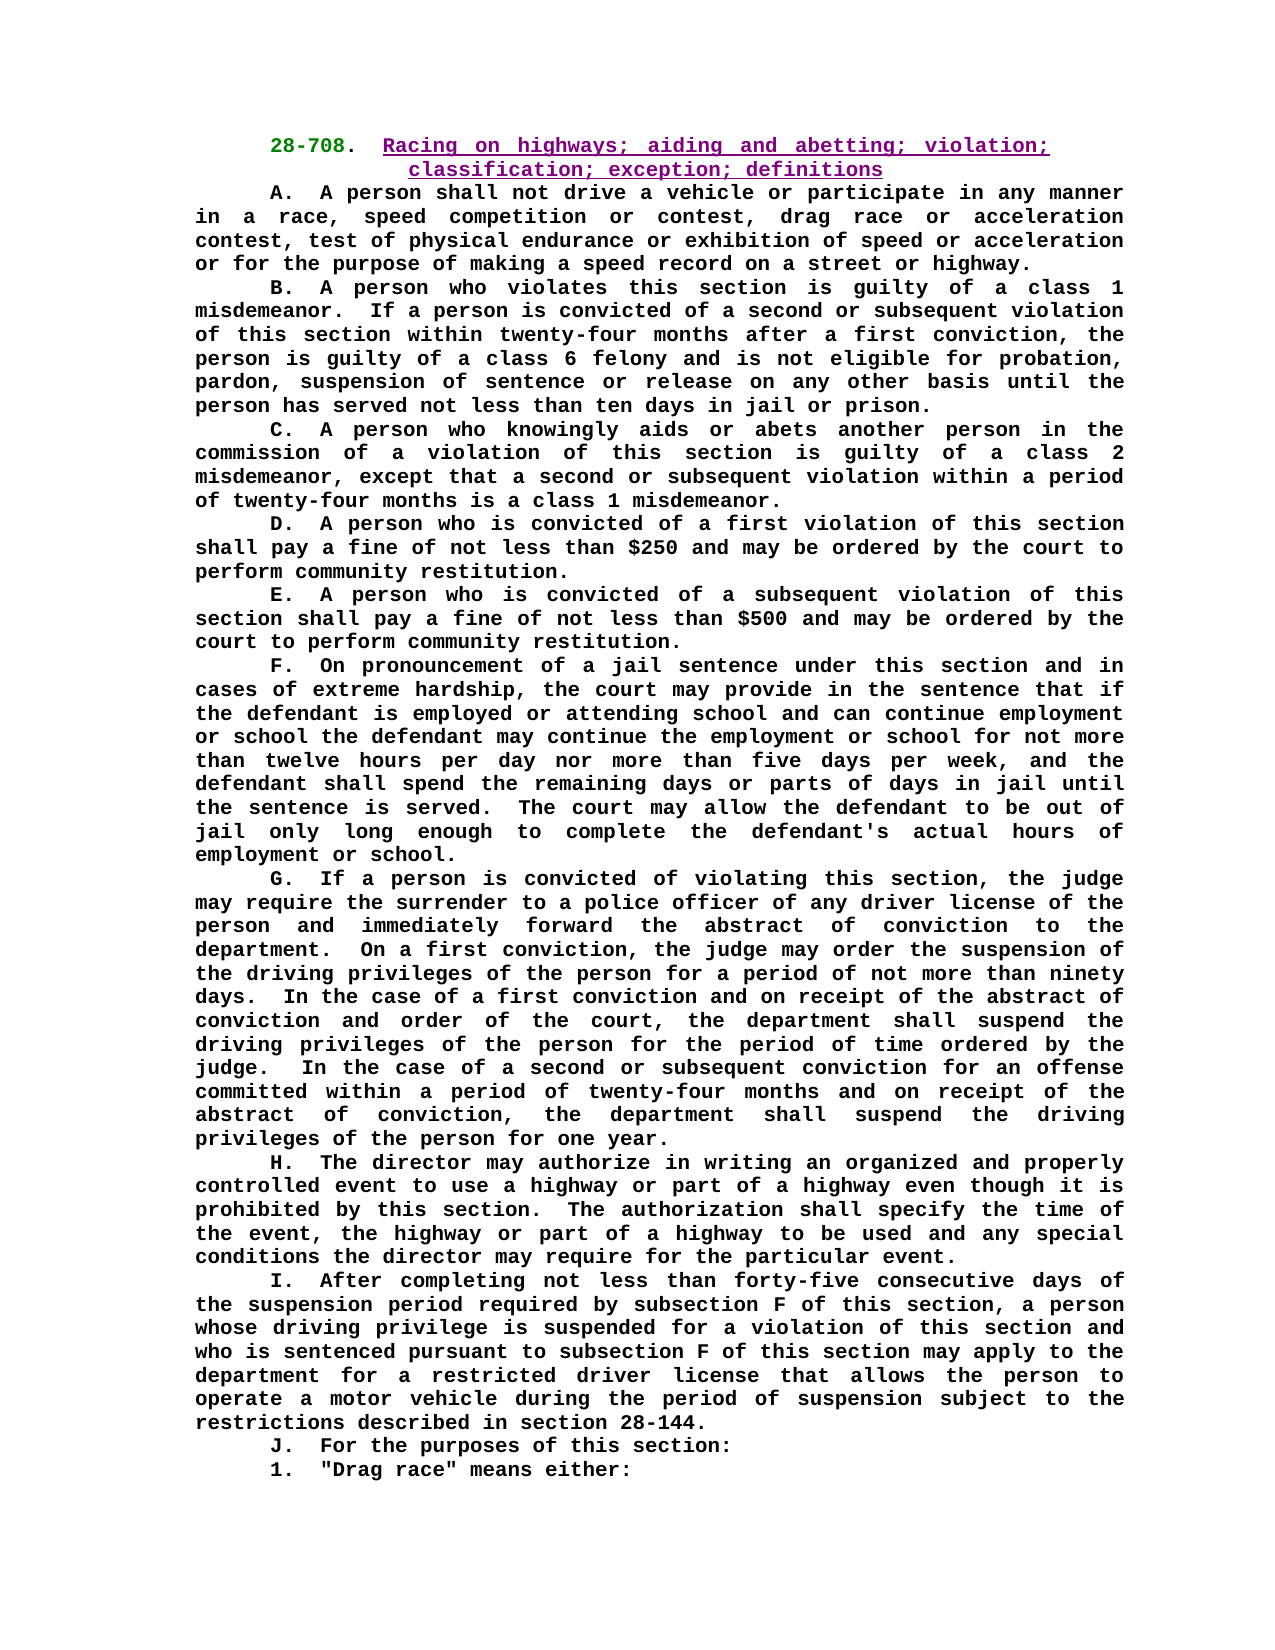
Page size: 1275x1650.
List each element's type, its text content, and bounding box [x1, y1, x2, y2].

text I. After completing not less than forty-five consecutive days of the suspension period required by subsection F of this section, a person whose driving privilege is suspended for a violation of this section and who is sentenced pursuant to subsection F of this section may apply to the department for a restricted driver license that allows the person to operate a motor vehicle during the period of suspension subject to the restrictions described in section 28-144. [195, 1270, 1125, 1436]
text D. A person who is convicted of a first violation of this section shall pay a fine of not less than $250 and may be ordered by the court to perform community restitution. [195, 513, 1125, 584]
text START_STATUTE28-708. Racing on highways; aiding and abetting; violation; classification; exception; definitions [270, 135, 1050, 182]
text H. The director may authorize in writing an organized and properly controlled event to use a highway or part of a highway even though it is prohibited by this section. The authorization shall specify the time of the event, the highway or part of a highway to be used and any special conditions the director may require for the particular event. [195, 1152, 1125, 1270]
text J. For the purposes of this section: [195, 1436, 1125, 1459]
text 1. "Drag race" means either: [195, 1459, 1125, 1483]
text G. If a person is convicted of violating this section, the judge may require the surrender to a police officer of any driver license of the person and immediately forward the abstract of conviction to the department. On a first conviction, the judge may order the suspension of the driving privileges of the person for a period of not more than ninety days. In the case of a first conviction and on receipt of the abstract of conviction and order of the court, the department shall suspend the driving privileges of the person for the period of time ordered by the judge. In the case of a second or subsequent conviction for an offense committed within a period of twenty-four months and on receipt of the abstract of conviction, the department shall suspend the driving privileges of the person for one year. [195, 868, 1125, 1152]
text C. A person who knowingly aids or abets another person in the commission of a violation of this section is guilty of a class 2 misdemeanor, except that a second or subsequent violation within a period of twenty-four months is a class 1 misdemeanor. [195, 419, 1125, 513]
text F. On pronouncement of a jail sentence under this section and in cases of extreme hardship, the court may provide in the sentence that if the defendant is employed or attending school and can continue employment or school the defendant may continue the employment or school for not more than twelve hours per day nor more than five days per week, and the defendant shall spend the remaining days or parts of days in jail until the sentence is served. The court may allow the defendant to be out of jail only long enough to complete the defendant's actual hours of employment or school. [195, 655, 1125, 868]
text E. A person who is convicted of a subsequent violation of this section shall pay a fine of not less than $500 and may be ordered by the court to perform community restitution. [195, 584, 1125, 655]
text B. A person who violates this section is guilty of a class 1 misdemeanor. If a person is convicted of a second or subsequent violation of this section within twenty-four months after a first conviction, the person is guilty of a class 6 felony and is not eligible for probation, pardon, suspension of sentence or release on any other basis until the person has served not less than ten days in jail or prison. [195, 277, 1125, 419]
text A. A person shall not drive a vehicle or participate in any manner in a race, speed competition or contest, drag race or acceleration contest, test of physical endurance or exhibition of speed or acceleration or for the purpose of making a speed record on a street or highway. [195, 182, 1125, 277]
